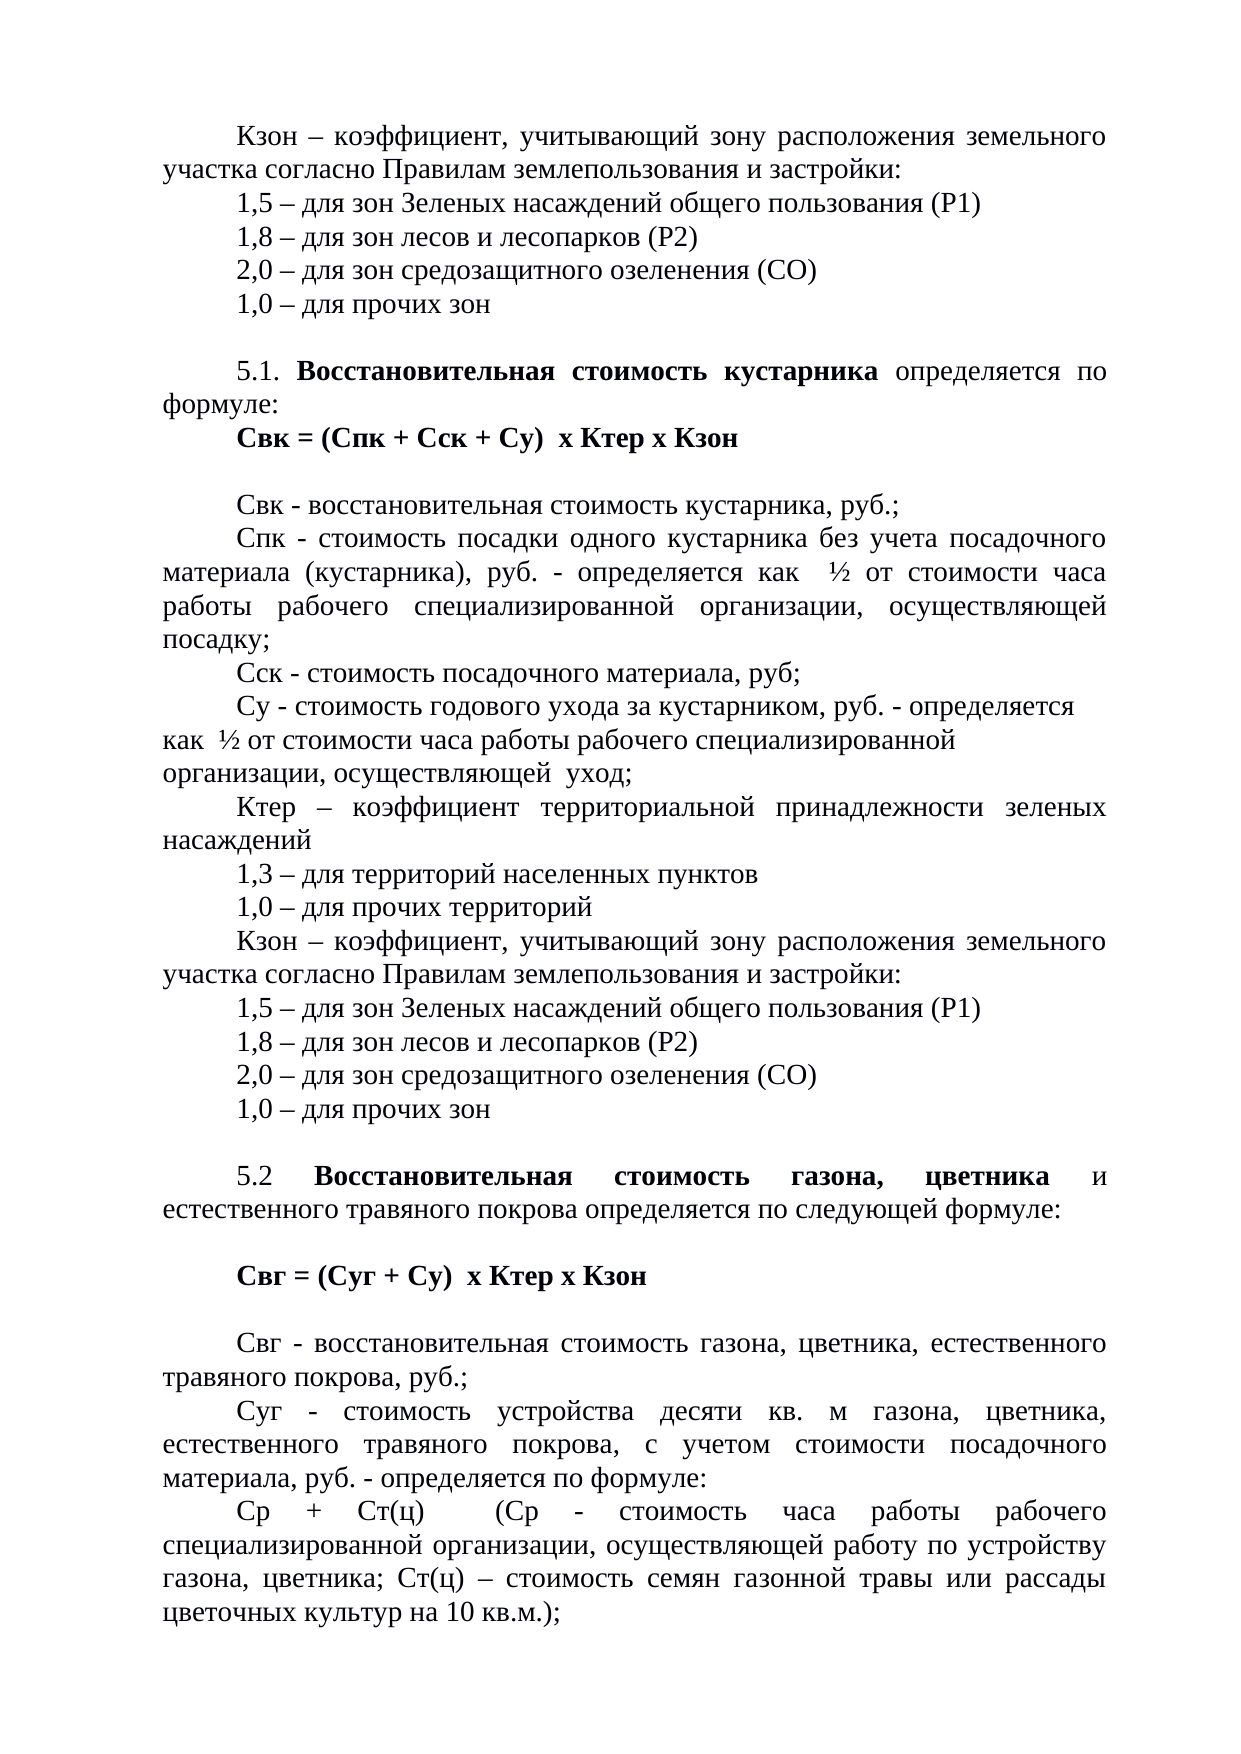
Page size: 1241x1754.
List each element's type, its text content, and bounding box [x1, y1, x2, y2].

text Ктер – коэффициент территориальной принадлежности зеленых насаждений [162, 789, 1107, 856]
text 2,0 – для зон средозащитного озеленения (СО) [162, 252, 1107, 286]
text 1,8 – для зон лесов и лесопарков (Р2) [162, 1024, 1107, 1057]
text Свк = (Спк + Сск + Су) х Ктер х Кзон [162, 420, 1107, 453]
text 1,0 – для прочих зон [162, 286, 1107, 319]
text Свг = (Суг + Су) х Ктер х Кзон [162, 1258, 1107, 1292]
text Сск - стоимость посадочного материала, руб; [162, 655, 1107, 688]
text 2,0 – для зон средозащитного озеленения (СО) [162, 1057, 1107, 1091]
text Суг - стоимость устройства десяти кв. м газона, цветника, естественного травяного покрова, с учетом стоимости посадочного материала, руб. - определяется по формуле: [162, 1393, 1107, 1493]
text Свк - восстановительная стоимость кустарника, руб.; [162, 487, 1107, 521]
text Свг - восстановительная стоимость газона, цветника, естественного травяного покрова, руб.; [162, 1326, 1107, 1393]
text 1,0 – для прочих территорий [162, 889, 1107, 923]
text Ср + Ст(ц) (Ср - стоимость часа работы рабочего специализированной организации, осуществляющей работу по устройству газона, цветника; Ст(ц) – стоимость семян газонной травы или рассады цветочных культур на 10 кв.м.); [162, 1493, 1107, 1627]
text Кзон – коэффициент, учитывающий зону расположения земельного участка согласно Правилам землепользования и застройки: [162, 923, 1107, 990]
text 1,5 – для зон Зеленых насаждений общего пользования (Р1) [162, 990, 1107, 1024]
text 1,5 – для зон Зеленых насаждений общего пользования (Р1) [162, 185, 1107, 219]
text 5.2 Восстановительная стоимость газона, цветника и естественного травяного покрова определяется по следующей формуле: [162, 1158, 1107, 1225]
text 1,0 – для прочих зон [162, 1091, 1107, 1124]
text 5.1. Восстановительная стоимость кустарника определяется по формуле: [162, 353, 1107, 420]
text Спк - стоимость посадки одного кустарника без учета посадочного материала (кустарника), руб. - определяется как ½ от стоимости часа работы рабочего специализированной организации, осуществляющей посадку; [162, 521, 1107, 655]
text Кзон – коэффициент, учитывающий зону расположения земельного участка согласно Правилам землепользования и застройки: [162, 118, 1107, 185]
text 1,3 – для территорий населенных пунктов [162, 856, 1107, 889]
text 1,8 – для зон лесов и лесопарков (Р2) [162, 219, 1107, 252]
text Су - стоимость годового ухода за кустарником, руб. - определяется как ½ от стоимости часа работы рабочего специализированной организации, осуществляющей уход; [162, 688, 1107, 789]
